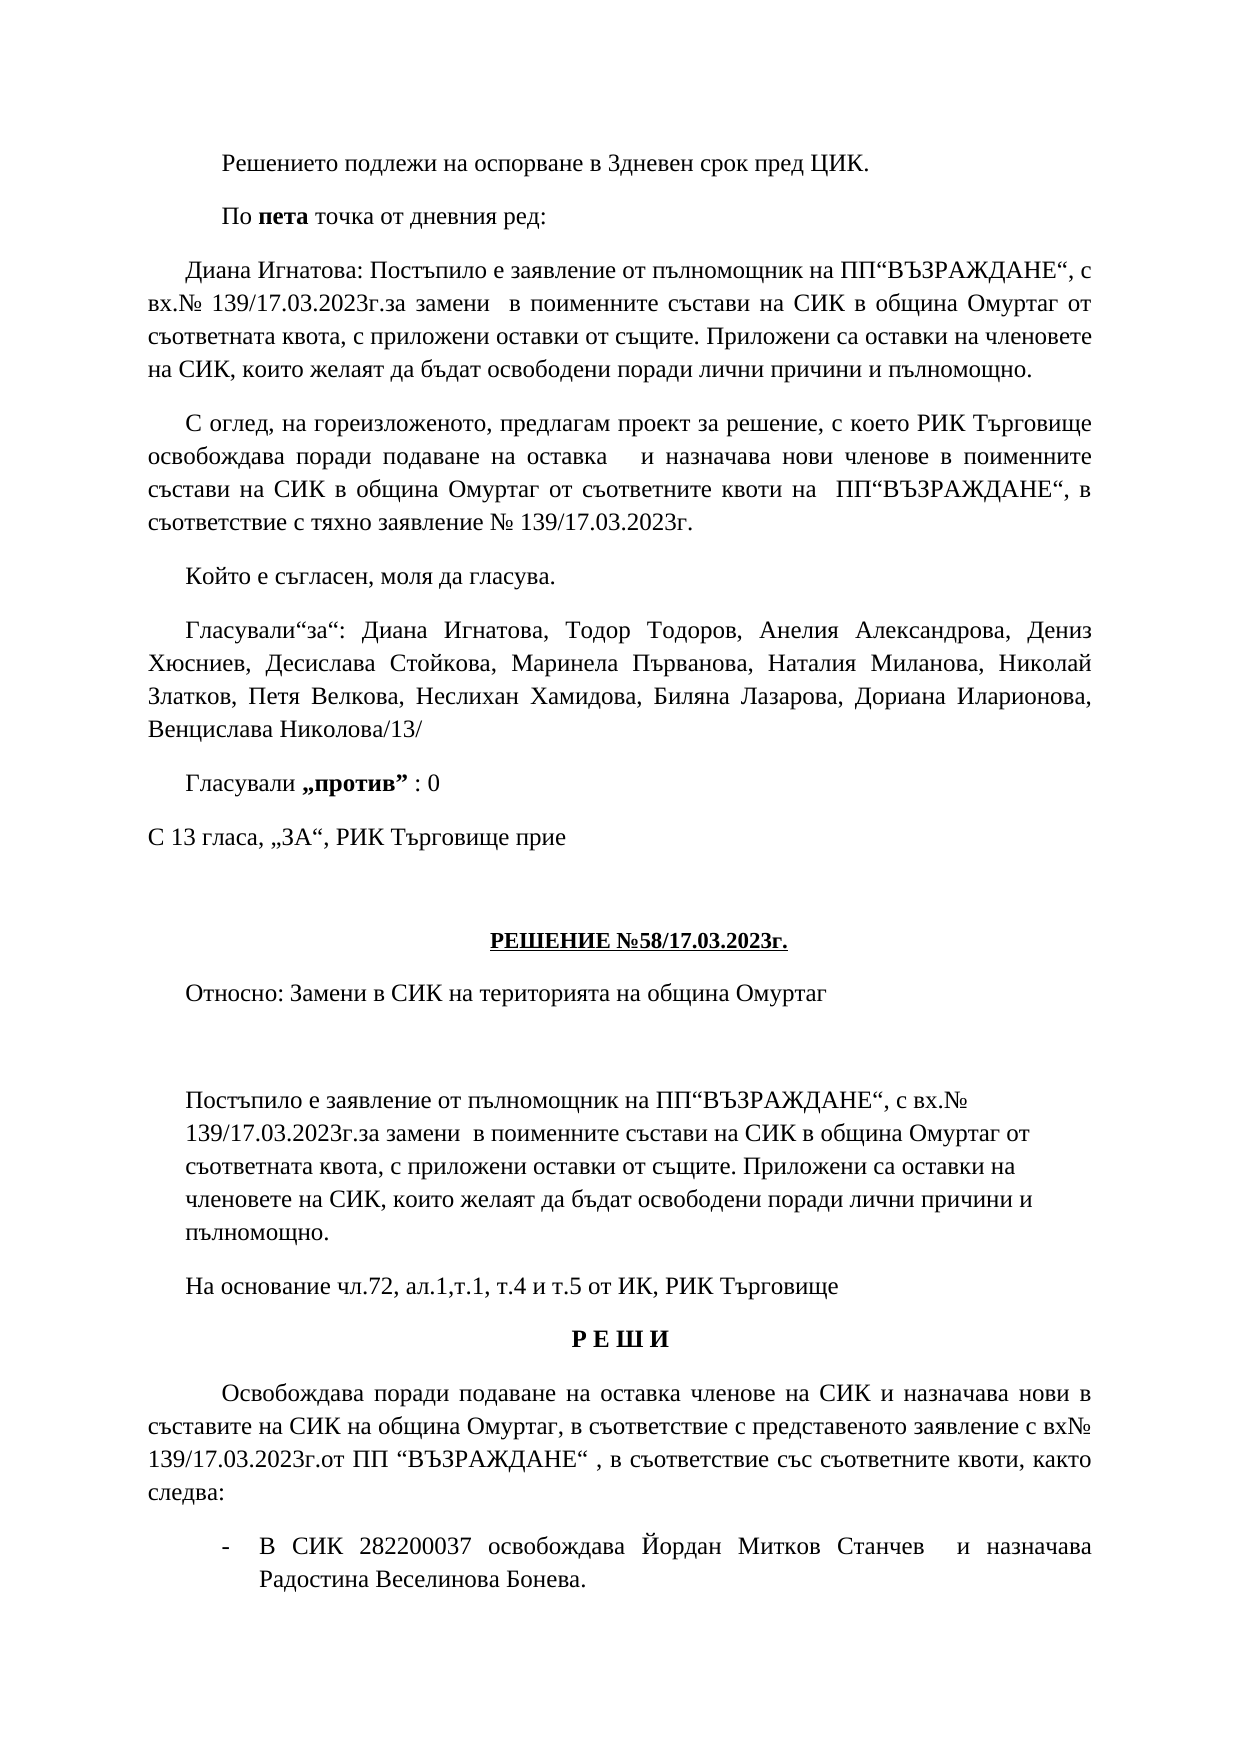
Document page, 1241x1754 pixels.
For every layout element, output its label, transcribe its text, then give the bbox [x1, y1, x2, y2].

text Относно: Замени в СИК на територията на община Омуртаг [185, 978, 1093, 1006]
text Р Е Ш И [148, 1324, 1093, 1353]
text РЕШЕНИЕ №58/17.03.2023г. [148, 927, 1093, 953]
text Който е съгласен, моля да гласува. [185, 561, 1093, 590]
text С 13 гласа, „ЗА“, РИК Търговище прие [148, 822, 1093, 851]
text Гласували“за“: Диана Игнатова, Тодор Тодоров, Анелия Александрова, Дениз Хюсниев, Десислава Стойкова, Маринела Първанова, Наталия Миланова, Николай Златков, Петя Велкова, Неслихан Хамидова, Биляна Лазарова, Дориана Иларионова, Венцислава Николова/13/ [148, 615, 1093, 743]
text Решението подлежи на оспорване в 3дневен срок пред ЦИК. [148, 148, 1093, 176]
text На основание чл.72, ал.1,т.1, т.4 и т.5 от ИК, РИК Търговище [185, 1271, 1093, 1299]
list В СИК 282200037 освобождава Йордан Митков Станчев и назначава Радостина Веселинова Бонева. [221, 1531, 1093, 1593]
text Диана Игнатова: Постъпило е заявление от пълномощник на ПП“ВЪЗРАЖДАНЕ“, с вх.№ 139/17.03.2023г.за замени в поименните състави на СИК в община Омуртаг от съответната квота, с приложени оставки от същите. Приложени са оставки на членовете на СИК, които желаят да бъдат освободени поради лични причини и пълномощно. [148, 255, 1093, 383]
text Освобождава поради подаване на оставка членове на СИК и назначава нови в съставите на СИК на община Омуртаг, в съответствие с представеното заявление с вх№ 139/17.03.2023г.от ПП “ВЪЗРАЖДАНЕ“ , в съответствие със съответните квоти, както следва: [148, 1378, 1093, 1506]
text Гласували „против” : 0 [148, 768, 1093, 797]
text Постъпило е заявление от пълномощник на ПП“ВЪЗРАЖДАНЕ“, с вх.№ 139/17.03.2023г.за замени в поименните състави на СИК в община Омуртаг от съответната квота, с приложени оставки от същите. Приложени са оставки на членовете на СИК, които желаят да бъдат освободени поради лични причини и пълномощно. [185, 1085, 1093, 1246]
text По пета точка от дневния ред: [148, 201, 1093, 230]
text С оглед, на гореизложеното, предлагам проект за решение, с което РИК Търговище освобождава поради подаване на оставка и назначава нови членове в поименните състави на СИК в община Омуртаг от съответните квоти на ПП“ВЪЗРАЖДАНЕ“, в съответствие с тяхно заявление № 139/17.03.2023г. [148, 408, 1093, 536]
